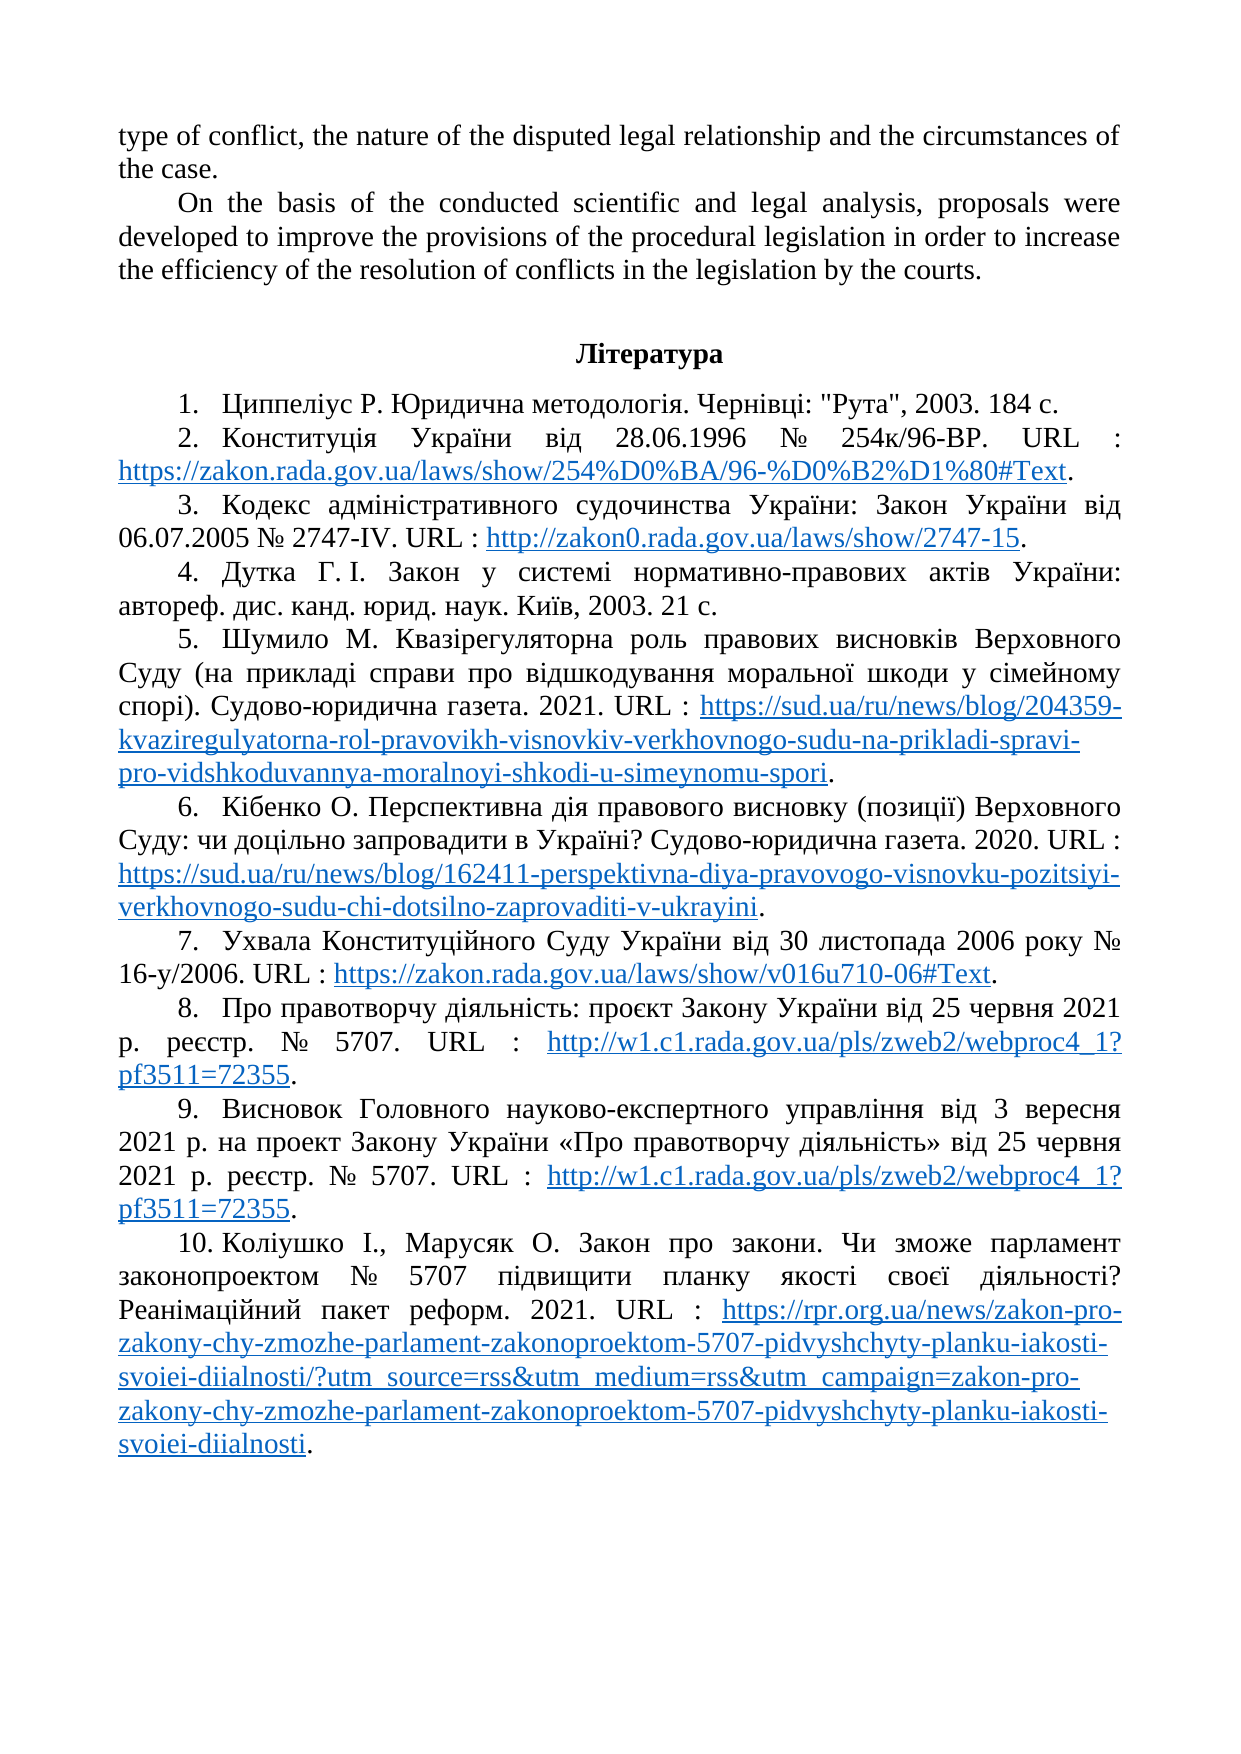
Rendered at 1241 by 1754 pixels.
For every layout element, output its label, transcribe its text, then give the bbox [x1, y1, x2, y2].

list Циппеліус Р. Юридична методологія. Чернівці: "Рута", 2003. 184 с. [118, 386, 1122, 420]
list Висновок Головного науково-експертного управління від 3 вересня 2021 р. на проект Закону України «Про правотворчу діяльність» від 25 червня 2021 р. реєстр. № 5707. URL : http://w1.c1.rada.gov.ua/pls/zweb2/webproc4_1?pf3511=72355. [118, 1091, 1122, 1225]
list Ухвала Конституційного Суду України від 30 листопада 2006 року № 16-у/2006. URL : https://zakon.rada.gov.ua/laws/show/v016u710-06#Text. [118, 923, 1122, 990]
text Література [118, 336, 1122, 370]
list Кібенко О. Перспективна дія правового висновку (позиції) Верховного Суду: чи доцільно запровадити в Україні? Судово-юридична газета. 2020. URL : https://sud.ua/ru/news/blog/162411-perspektivna-diya-pravovogo-visnovku-pozitsiyi-verkhovnogo-sudu-chi-dotsilno-zaprovaditi-v-ukrayini. [118, 789, 1122, 923]
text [118, 118, 1122, 185]
list Коліушко І., Марусяк О. Закон про закони. Чи зможе парламент законопроектом № 5707 підвищити планку якості своєї діяльності? Реанімаційний пакет реформ. 2021. URL : https://rpr.org.ua/news/zakon-pro-zakony-chy-zmozhe-parlament-zakonoproektom-5707-pidvyshchyty-planku-iakosti-svoiei-diialnosti/?utm_source=rss&utm_medium=rss&utm_campaign=zakon-pro-zakony-chy-zmozhe-parlament-zakonoproektom-5707-pidvyshchyty-planku-iakosti-svoiei-diialnosti. [118, 1225, 1122, 1460]
list Дутка Г. І. Закон у системі нормативно-правових актів України: автореф. дис. канд. юрид. наук. Київ, 2003. 21 с. [118, 554, 1122, 621]
list Про правотворчу діяльність: проєкт Закону України від 25 червня 2021 р. реєстр. № 5707. URL : http://w1.c1.rada.gov.ua/pls/zweb2/webproc4_1?pf3511=72355. [118, 990, 1122, 1091]
text On the basis of the conducted scientific and legal analysis, proposals were developed to improve the provisions of the procedural legislation in order to increase the efficiency of the resolution of conflicts in the legislation by the courts. [118, 185, 1122, 286]
list Шумило М. Квазірегуляторна роль правових висновків Верховного Суду (на прикладі справи про відшкодування моральної шкоди у сімейному спорі). Судово-юридична газета. 2021. URL : https://sud.ua/ru/news/blog/204359-kvaziregulyatorna-rol-pravovikh-visnovkiv-verkhovnogo-sudu-na-prikladi-spravi-pro-vidshkoduvannya-moralnoyi-shkodi-u-simeynomu-spori. [118, 621, 1122, 789]
list Конституція України від 28.06.1996 № 254к/96-ВР. URL : https://zakon.rada.gov.ua/laws/show/254%D0%BA/96-%D0%B2%D1%80#Text. [118, 420, 1122, 487]
list Кодекс адміністративного судочинства України: Закон України від 06.07.2005 № 2747-IV. URL : http://zakon0.rada.gov.ua/laws/show/2747-15. [118, 487, 1122, 554]
